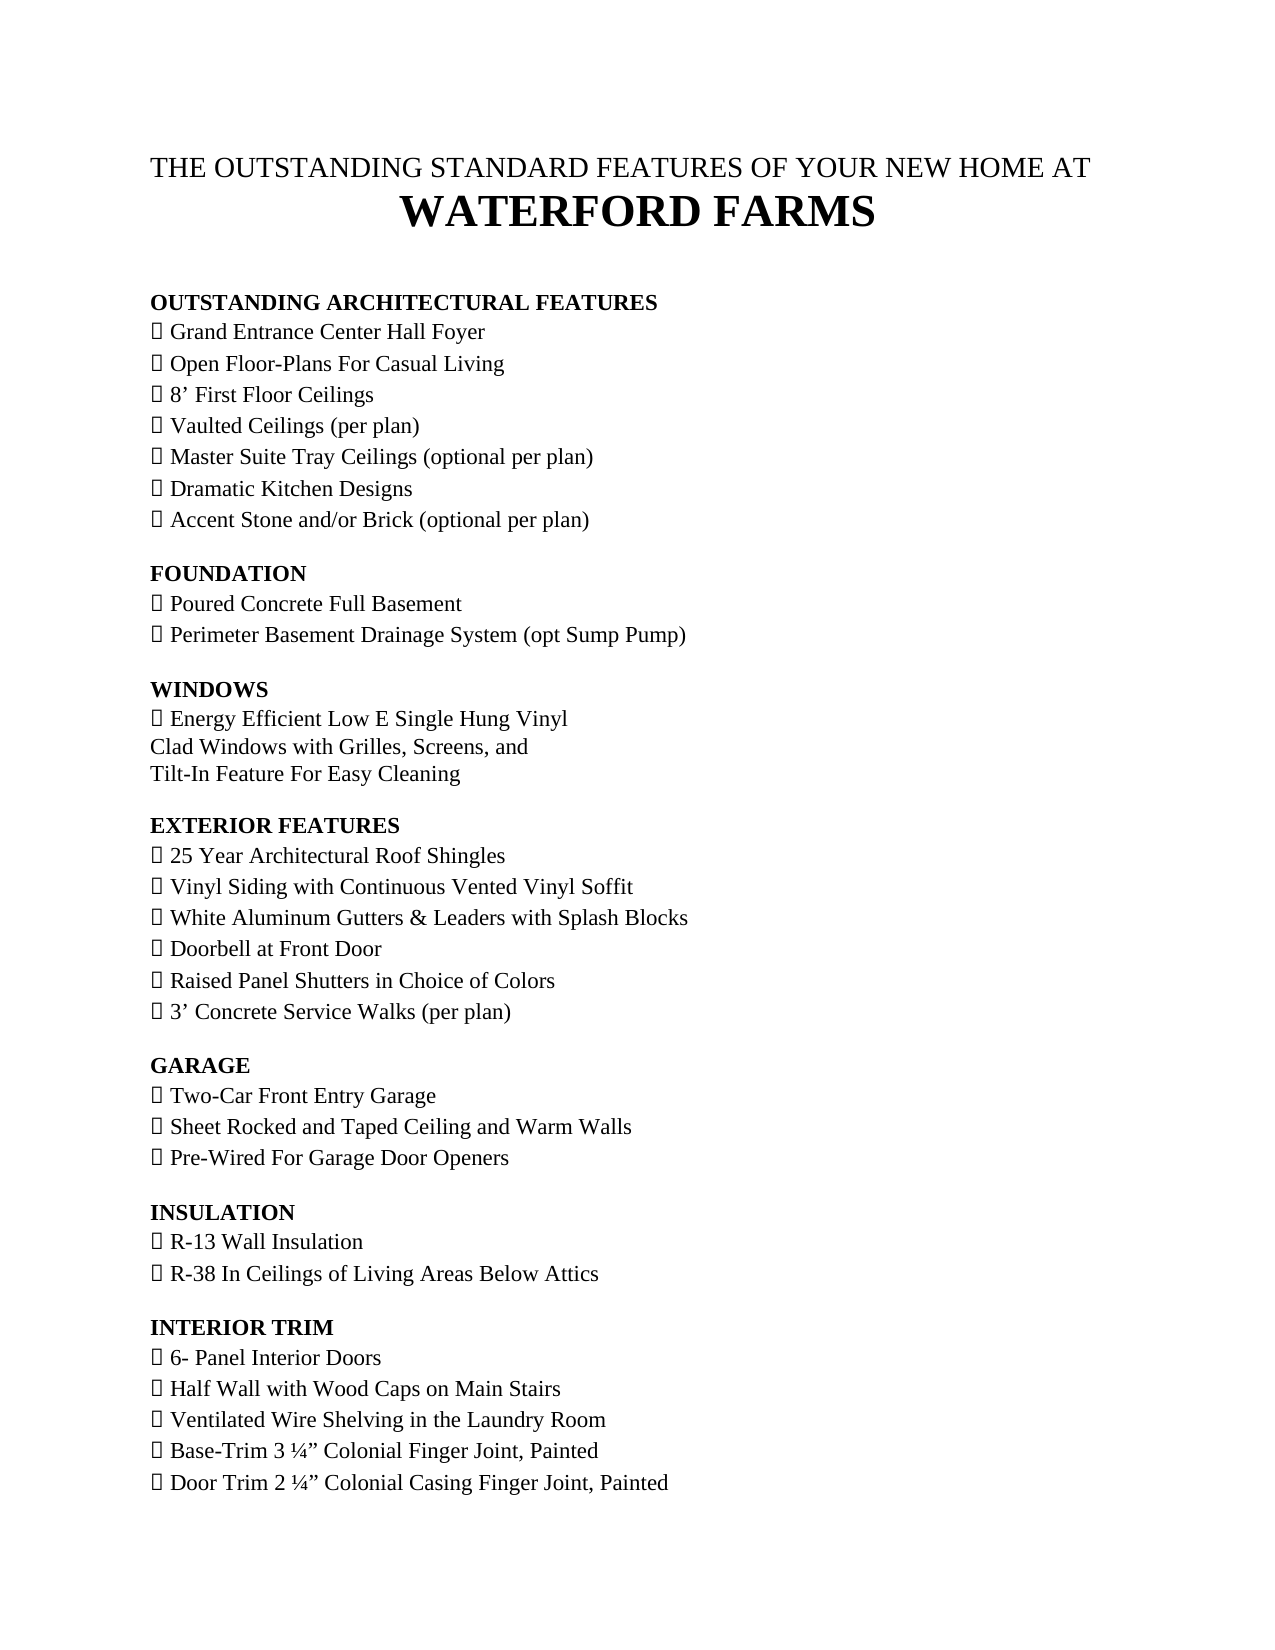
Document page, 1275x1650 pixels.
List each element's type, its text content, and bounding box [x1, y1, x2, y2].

text  R-38 In Ceilings of Living Areas Below Attics [150, 1257, 1125, 1288]
text  Two-Car Front Entry Garage [150, 1079, 1125, 1110]
text  25 Year Architectural Roof Shingles [150, 839, 1125, 870]
text OUTSTANDING ARCHITECTURAL FEATURES [150, 289, 1125, 315]
text  Accent Stone and/or Brick (optional per plan) [150, 503, 1125, 534]
text THE OUTSTANDING STANDARD FEATURES OF YOUR NEW HOME AT [150, 150, 1125, 183]
text  White Aluminum Gutters & Leaders with Splash Blocks [150, 901, 1125, 932]
text EXTERIOR FEATURES [150, 812, 1125, 839]
text  Grand Entrance Center Hall Foyer [150, 315, 1125, 347]
text  Doorbell at Front Door [150, 932, 1125, 964]
text  3’ Concrete Service Walks (per plan) [150, 995, 1125, 1026]
text  Open Floor-Plans For Casual Living [150, 347, 1125, 378]
text INSULATION [150, 1199, 1125, 1225]
text WINDOWS [150, 676, 1125, 702]
text  Half Wall with Wood Caps on Main Stairs [150, 1372, 1125, 1403]
text Clad Windows with Grilles, Screens, and [150, 733, 1125, 759]
text FOUNDATION [150, 560, 1125, 587]
text  R-13 Wall Insulation [150, 1225, 1125, 1257]
text  Master Suite Tray Ceilings (optional per plan) [150, 440, 1125, 472]
text WATERFORD FARMS [150, 183, 1125, 236]
text  Raised Panel Shutters in Choice of Colors [150, 964, 1125, 995]
text GARAGE [150, 1052, 1125, 1079]
text  Ventilated Wire Shelving in the Laundry Room [150, 1403, 1125, 1434]
text  Vinyl Siding with Continuous Vented Vinyl Soffit [150, 870, 1125, 901]
text  Dramatic Kitchen Designs [150, 472, 1125, 503]
text  8’ First Floor Ceilings [150, 378, 1125, 409]
text  Pre-Wired For Garage Door Openers [150, 1141, 1125, 1173]
text  6- Panel Interior Doors [150, 1341, 1125, 1372]
text  Door Trim 2 ¼” Colonial Casing Finger Joint, Painted [150, 1466, 1125, 1497]
text  Vaulted Ceilings (per plan) [150, 409, 1125, 440]
text  Sheet Rocked and Taped Ceiling and Warm Walls [150, 1110, 1125, 1141]
text Tilt-In Feature For Easy Cleaning [150, 759, 1125, 786]
text  Poured Concrete Full Basement [150, 587, 1125, 618]
text  Energy Efficient Low E Single Hung Vinyl [150, 702, 1125, 733]
text INTERIOR TRIM [150, 1314, 1125, 1341]
text  Base-Trim 3 ¼” Colonial Finger Joint, Painted [150, 1434, 1125, 1466]
text  Perimeter Basement Drainage System (opt Sump Pump) [150, 618, 1125, 649]
